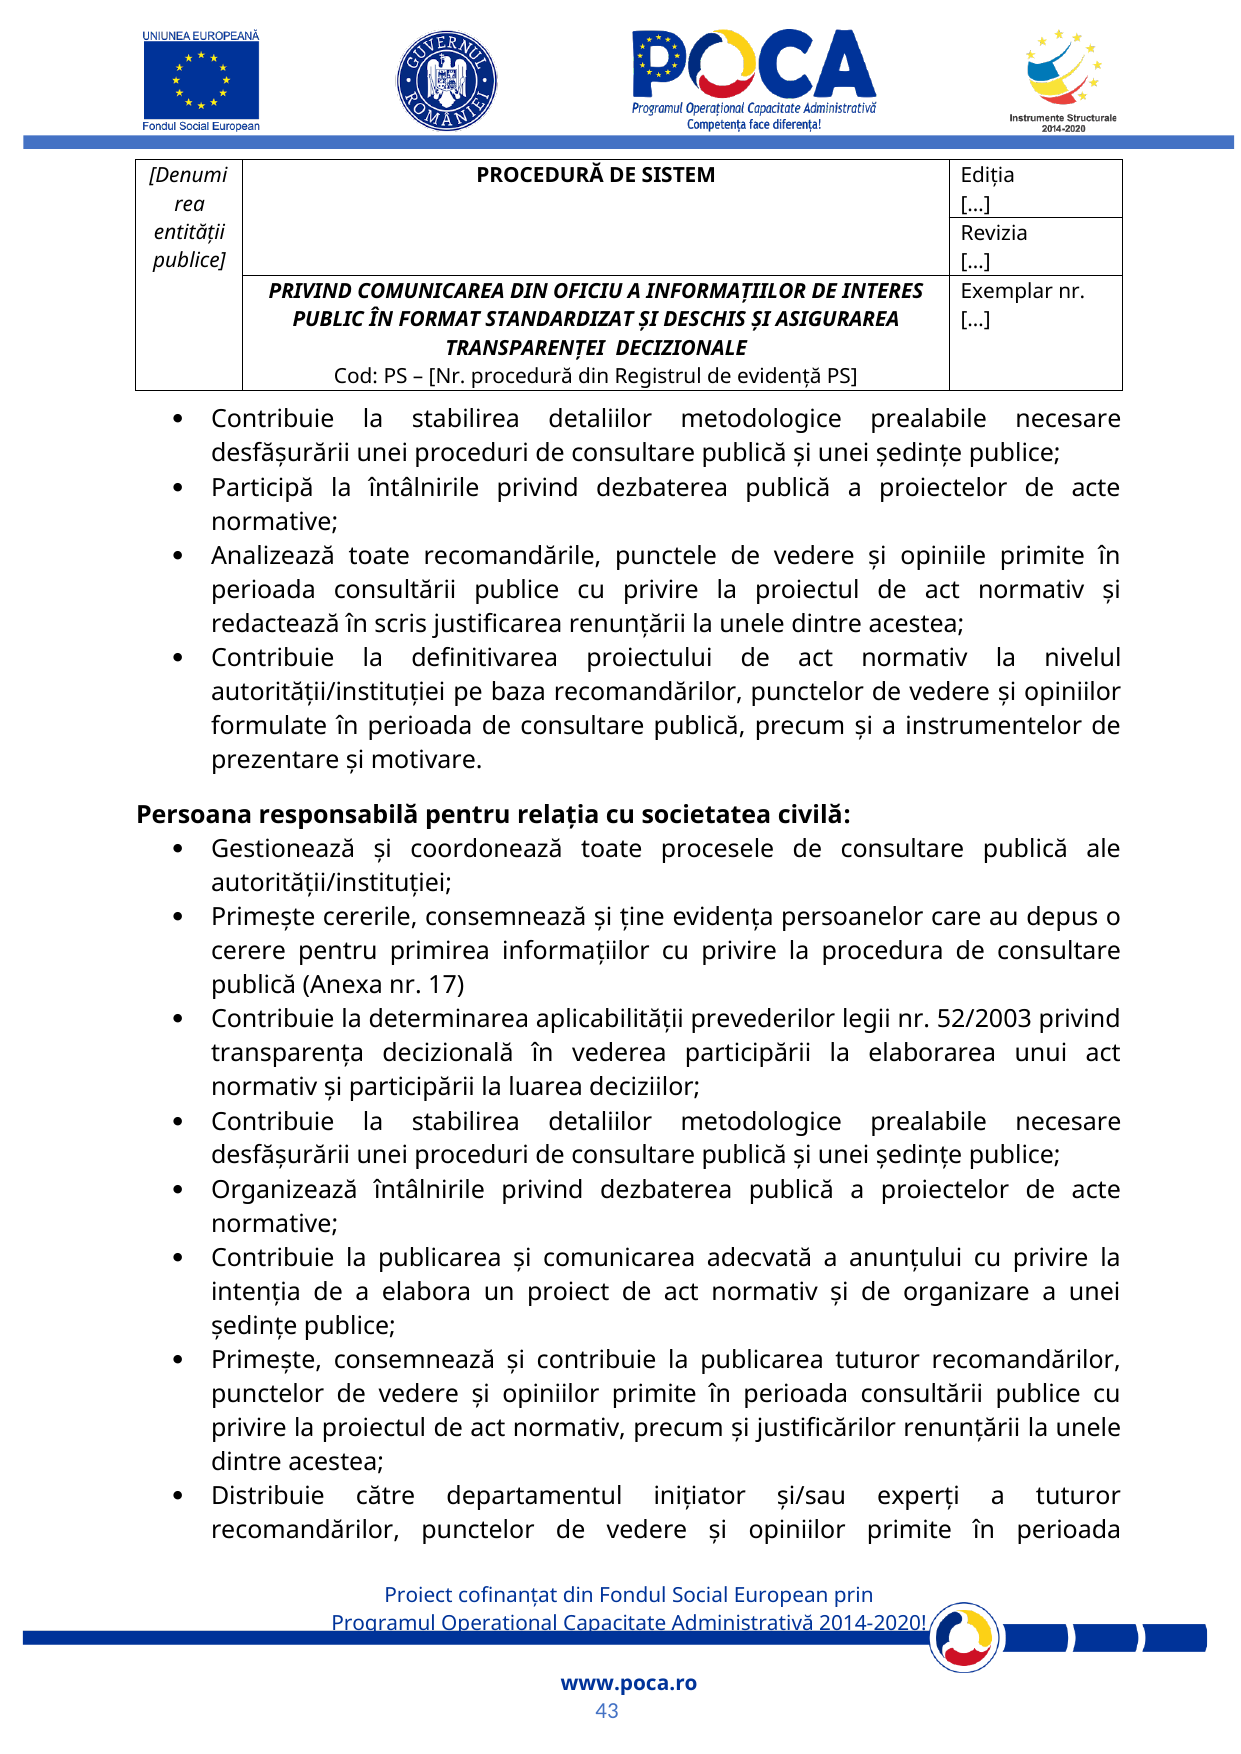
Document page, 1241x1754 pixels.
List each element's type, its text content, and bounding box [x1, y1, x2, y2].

list Contribuie la stabilirea detaliilor metodologice prealabile necesare desfășurării unei proceduri de consultare publică și unei ședințe publice; [173, 401, 1122, 469]
subtitle Persoana responsabilă pentru relaţia cu societatea civilă: [136, 797, 1122, 831]
picture [141, 29, 1117, 132]
list Participă la întâlnirile privind dezbaterea publică a proiectelor de acte normative; [173, 469, 1122, 537]
list Organizează întâlnirile privind dezbaterea publică a proiectelor de acte normative; [173, 1171, 1122, 1239]
list Contribuie la publicarea și comunicarea adecvată a anunțului cu privire la intenția de a elabora un proiect de act normativ și de organizare a unei ședințe publice; [173, 1239, 1122, 1342]
list Gestionează și coordonează toate procesele de consultare publică ale autorității/instituției; [173, 831, 1122, 899]
list Primește cererile, consemnează și ține evidența persoanelor care au depus o cerere pentru primirea informaţiilor cu privire la procedura de consultare publică (Anexa nr. 17) [173, 899, 1122, 1001]
list Contribuie la definitivarea proiectului de act normativ la nivelul autorității/instituției pe baza recomandărilor, punctelor de vedere și opiniilor formulate în perioada de consultare publică, precum și a instrumentelor de prezentare și motivare. [173, 639, 1122, 776]
list Primește, consemnează și contribuie la publicarea tuturor recomandărilor, punctelor de vedere și opiniilor primite în perioada consultării publice cu privire la proiectul de act normativ, precum și justificărilor renunțării la unele dintre acestea; [173, 1342, 1122, 1478]
list Analizează toate recomandările, punctele de vedere și opiniile primite în perioada consultării publice cu privire la proiectul de act normativ și redactează în scris justificarea renunțării la unele dintre acestea; [173, 537, 1122, 639]
list Contribuie la determinarea aplicabilității prevederilor legii nr. 52/2003 privind transparența decizională în vederea participării la elaborarea unui act normativ și participării la luarea deciziilor; [173, 1001, 1122, 1103]
list Contribuie la stabilirea detaliilor metodologice prealabile necesare desfășurării unei proceduri de consultare publică și unei ședințe publice; [173, 1103, 1122, 1171]
picture [22, 1602, 1208, 1673]
